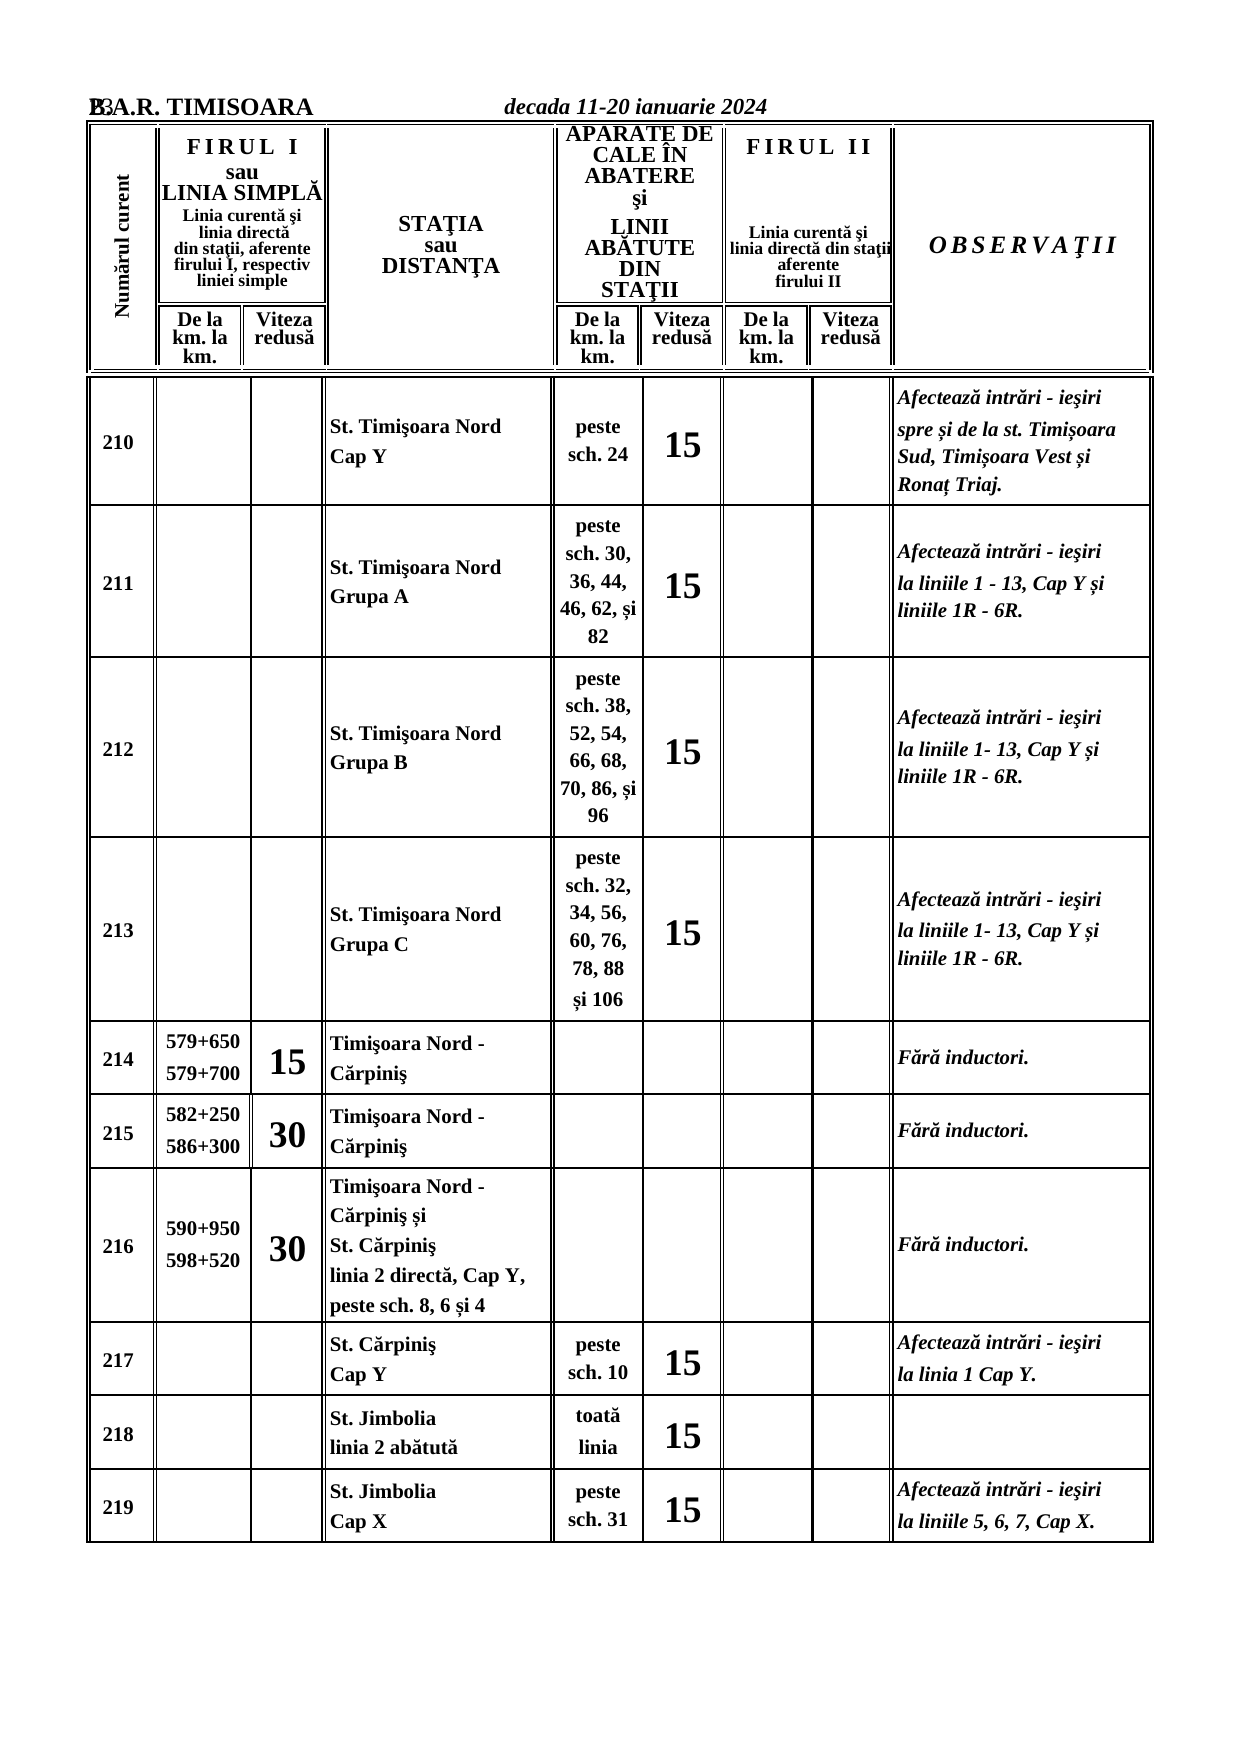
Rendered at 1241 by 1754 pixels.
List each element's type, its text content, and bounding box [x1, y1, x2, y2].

table_cell St. Timişoara Nord Cap Y [326, 378, 550, 504]
table_cell peste sch. 24 [555, 378, 642, 504]
table_cell [91, 1169, 153, 1321]
table_cell peste sch. 32, 34, 56, 60, 76, 78, 88 și 106 [555, 838, 642, 1020]
table_cell St. Jimbolia linia 2 abătută [326, 1396, 550, 1468]
table_cell toată linia [555, 1396, 642, 1468]
table_cell 30 [253, 1095, 321, 1167]
table_cell 15 [644, 838, 720, 1020]
table_cell [814, 838, 889, 1020]
table_cell 590+950 598+520 [157, 1169, 250, 1321]
table_cell Afectează intrări - ieşiri la liniile 1- 13, Cap Y și liniile 1R - 6R. [894, 838, 1149, 1020]
table_cell [724, 1022, 811, 1093]
table_cell Timişoara Nord - Cărpiniş [326, 1095, 550, 1167]
table_cell [894, 1396, 1149, 1468]
table_cell [252, 658, 321, 836]
table_cell [724, 1396, 811, 1468]
table_cell Afectează intrări - ieşiri la liniile 5, 6, 7, Cap X. [894, 1470, 1149, 1541]
table_cell [252, 838, 321, 1020]
table_cell [157, 506, 250, 656]
table_cell 15 [644, 506, 720, 656]
table_cell [644, 1022, 720, 1093]
table_cell 15 [644, 378, 720, 504]
table_cell [157, 658, 250, 836]
table_cell Afectează intrări - ieşiri spre și de la st. Timișoara Sud, Timișoara Vest și Ronaț Triaj. [894, 378, 1149, 504]
table_cell [91, 658, 153, 836]
table_cell [814, 1323, 889, 1394]
table_cell [724, 378, 811, 504]
table_cell [724, 1470, 811, 1541]
table_cell 15 [644, 1323, 720, 1394]
table_cell Timişoara Nord - Cărpiniş [326, 1022, 550, 1093]
table_cell [252, 378, 321, 504]
table_cell [157, 1323, 250, 1394]
table_cell [724, 658, 811, 836]
table_cell peste sch. 10 [555, 1323, 642, 1394]
table_cell 15 [644, 658, 720, 836]
table_cell [724, 1323, 811, 1394]
table_cell St. Cărpiniş Cap Y [326, 1323, 550, 1394]
table_cell [724, 1169, 811, 1321]
table_cell Fără inductori. [894, 1169, 1149, 1321]
table_cell [555, 1095, 642, 1167]
table_cell [157, 378, 250, 504]
table_cell [555, 1169, 642, 1321]
table_cell 15 [644, 1396, 720, 1468]
table_cell [157, 1396, 250, 1468]
table_cell [91, 506, 153, 656]
table_cell St. Timişoara Nord Grupa A [326, 506, 550, 656]
table_cell [814, 1470, 889, 1541]
table_cell peste sch. 30, 36, 44, 46, 62, și 82 [555, 506, 642, 656]
table_cell 579+650 579+700 [157, 1022, 250, 1093]
table_cell [814, 1396, 889, 1468]
table_cell peste sch. 31 [555, 1470, 642, 1541]
table_cell [644, 1095, 720, 1167]
table_cell [91, 1022, 153, 1093]
table_cell 15 [644, 1470, 720, 1541]
table_cell [157, 838, 250, 1020]
table_cell Afectează intrări - ieşiri la linia 1 Cap Y. [894, 1323, 1149, 1394]
table_cell [91, 1470, 153, 1541]
table_cell [252, 1470, 321, 1541]
table_cell Fără inductori. [894, 1022, 1149, 1093]
table_cell [91, 838, 153, 1020]
table_cell St. Timişoara Nord Grupa B [326, 658, 550, 836]
table_cell [814, 378, 889, 504]
table_cell Afectează intrări - ieşiri la liniile 1- 13, Cap Y și liniile 1R - 6R. [894, 658, 1149, 836]
table_cell [724, 506, 811, 656]
table_cell [91, 378, 153, 504]
table_cell [91, 1095, 153, 1167]
table_cell 582+250 586+300 [157, 1095, 249, 1167]
table_cell St. Jimbolia Cap X [326, 1470, 550, 1541]
table_cell [252, 1396, 321, 1468]
table_cell [724, 1095, 811, 1167]
table_cell [91, 1396, 153, 1468]
table_cell [814, 1169, 889, 1321]
table_cell [555, 1022, 642, 1093]
table_cell [91, 1323, 153, 1394]
table_cell [252, 506, 321, 656]
table_cell Timişoara Nord - Cărpiniş și St. Cărpiniş linia 2 directă, Cap Y, peste sch. 8, 6 și 4 [326, 1169, 550, 1321]
table_cell 15 [252, 1022, 321, 1093]
table_cell [814, 1022, 889, 1093]
table_cell [814, 1095, 889, 1167]
table_cell [814, 658, 889, 836]
table_cell [252, 1323, 321, 1394]
table_cell [644, 1169, 720, 1321]
table_cell St. Timişoara Nord Grupa C [326, 838, 550, 1020]
table_cell [724, 838, 811, 1020]
table_cell 30 [252, 1169, 321, 1321]
table_cell [157, 1470, 250, 1541]
table_cell Afectează intrări - ieşiri la liniile 1 - 13, Cap Y și liniile 1R - 6R. [894, 506, 1149, 656]
table_cell peste sch. 38, 52, 54, 66, 68, 70, 86, și 96 [555, 658, 642, 836]
table_cell Fără inductori. [894, 1095, 1149, 1167]
table_cell [814, 506, 889, 656]
